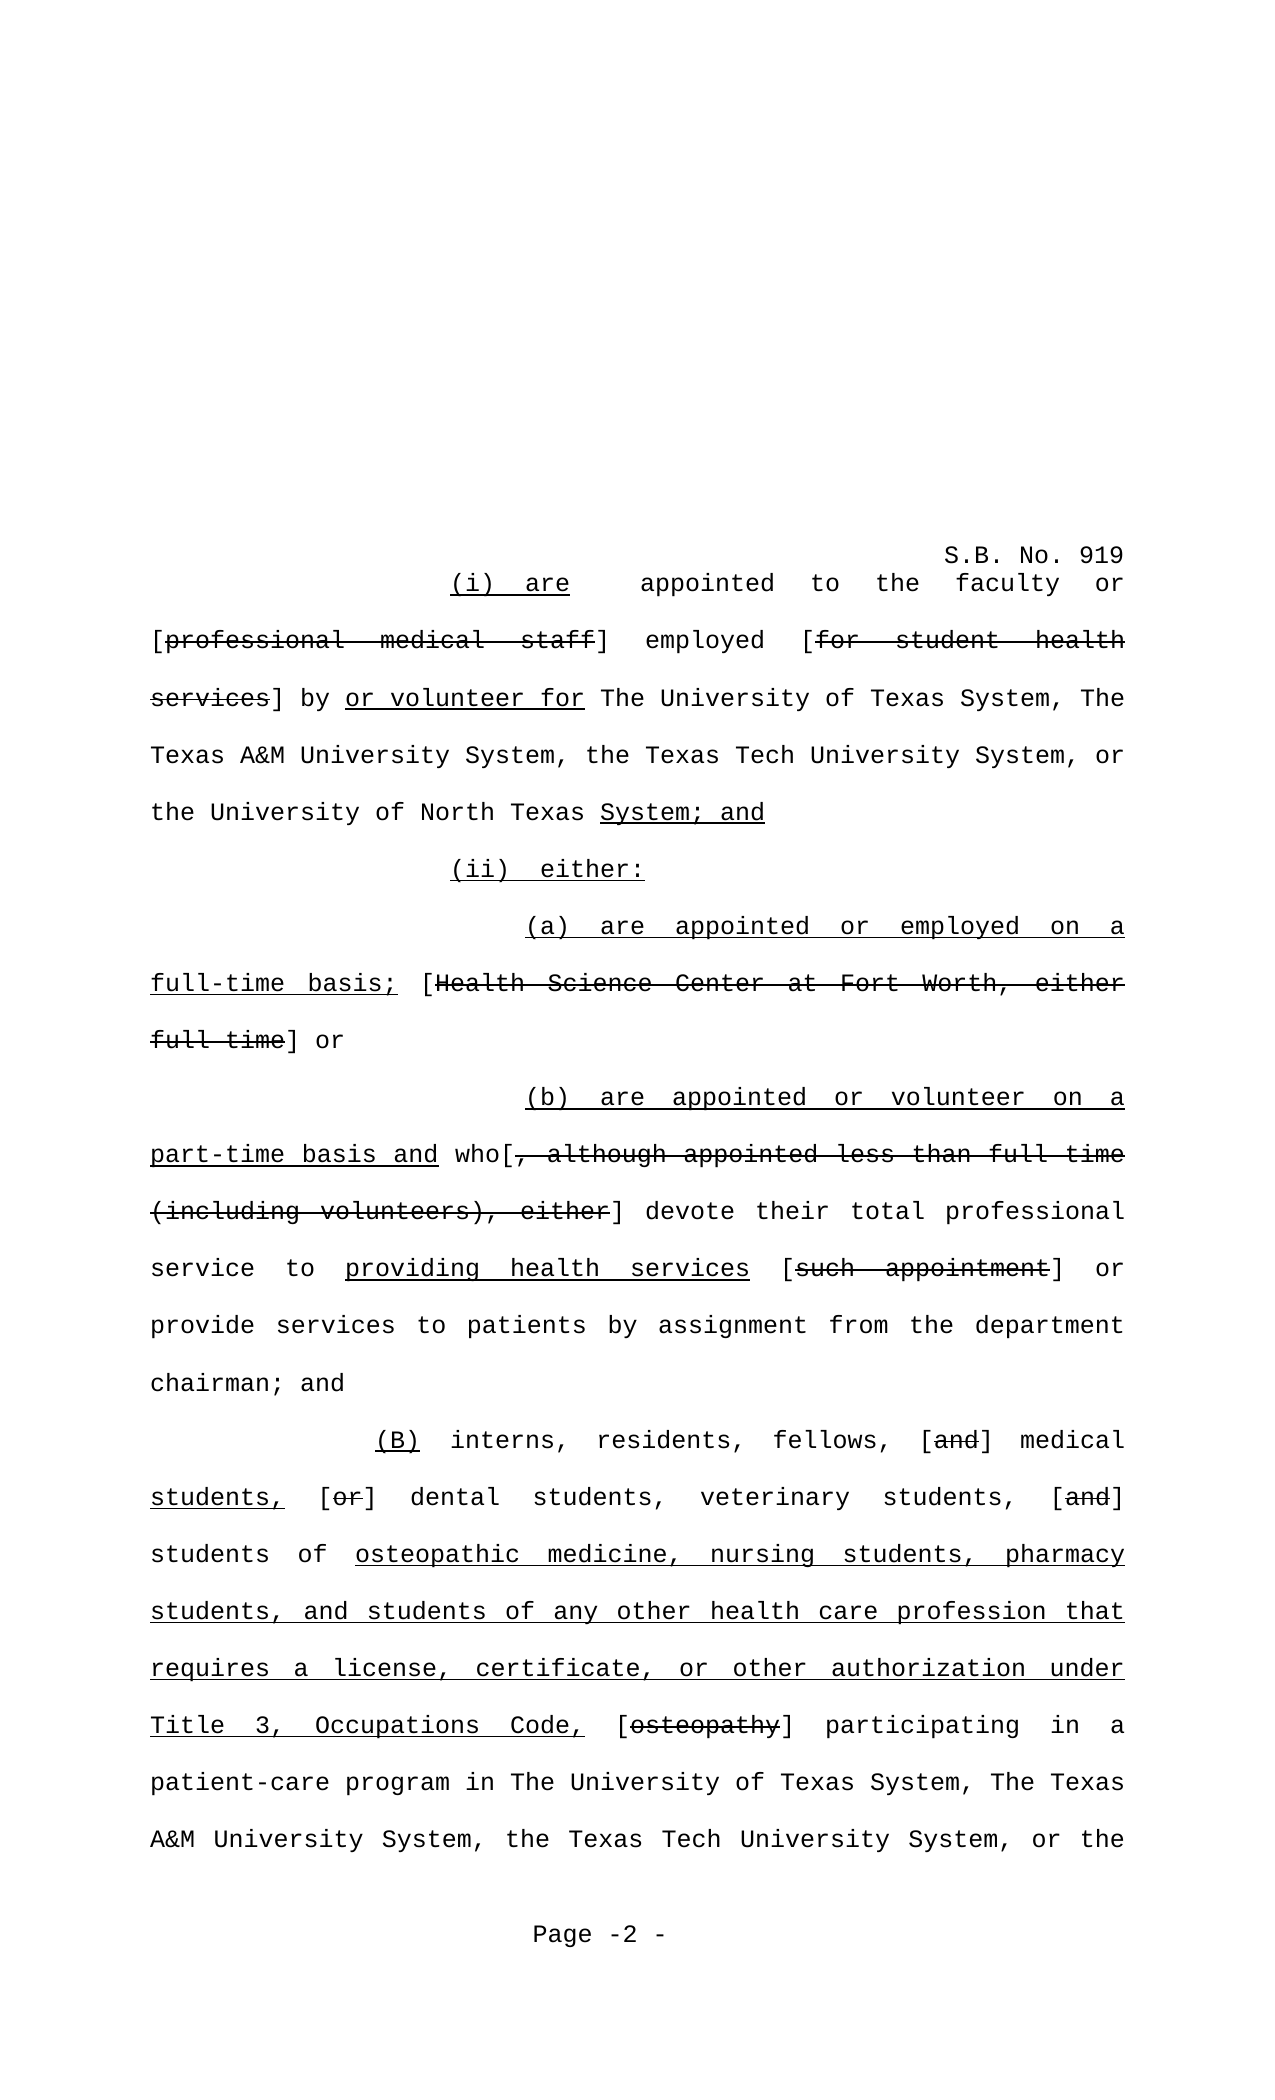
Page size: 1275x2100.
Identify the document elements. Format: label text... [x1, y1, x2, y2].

text (a) are appointed or employed on a full-time basis; [Health Science Center at Fort Worth, either full time] or [150, 913, 1125, 1056]
text (i) are appointed to the faculty or [professional medical staff] employed [for student health services] by or volunteer for The University of Texas System, The Texas A&M University System, the Texas Tech University System, or the University of North Texas System; and [150, 571, 1125, 828]
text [150, 1680, 1125, 1855]
text (ii) either: [150, 856, 1125, 885]
text (b) are appointed or volunteer on a part-time basis and who[, although appointed less than full time (including volunteers), either] devote their total professional service to providing health services [such appointment] or provide services to patients by assignment from the department chairman; and [150, 1084, 1125, 1398]
